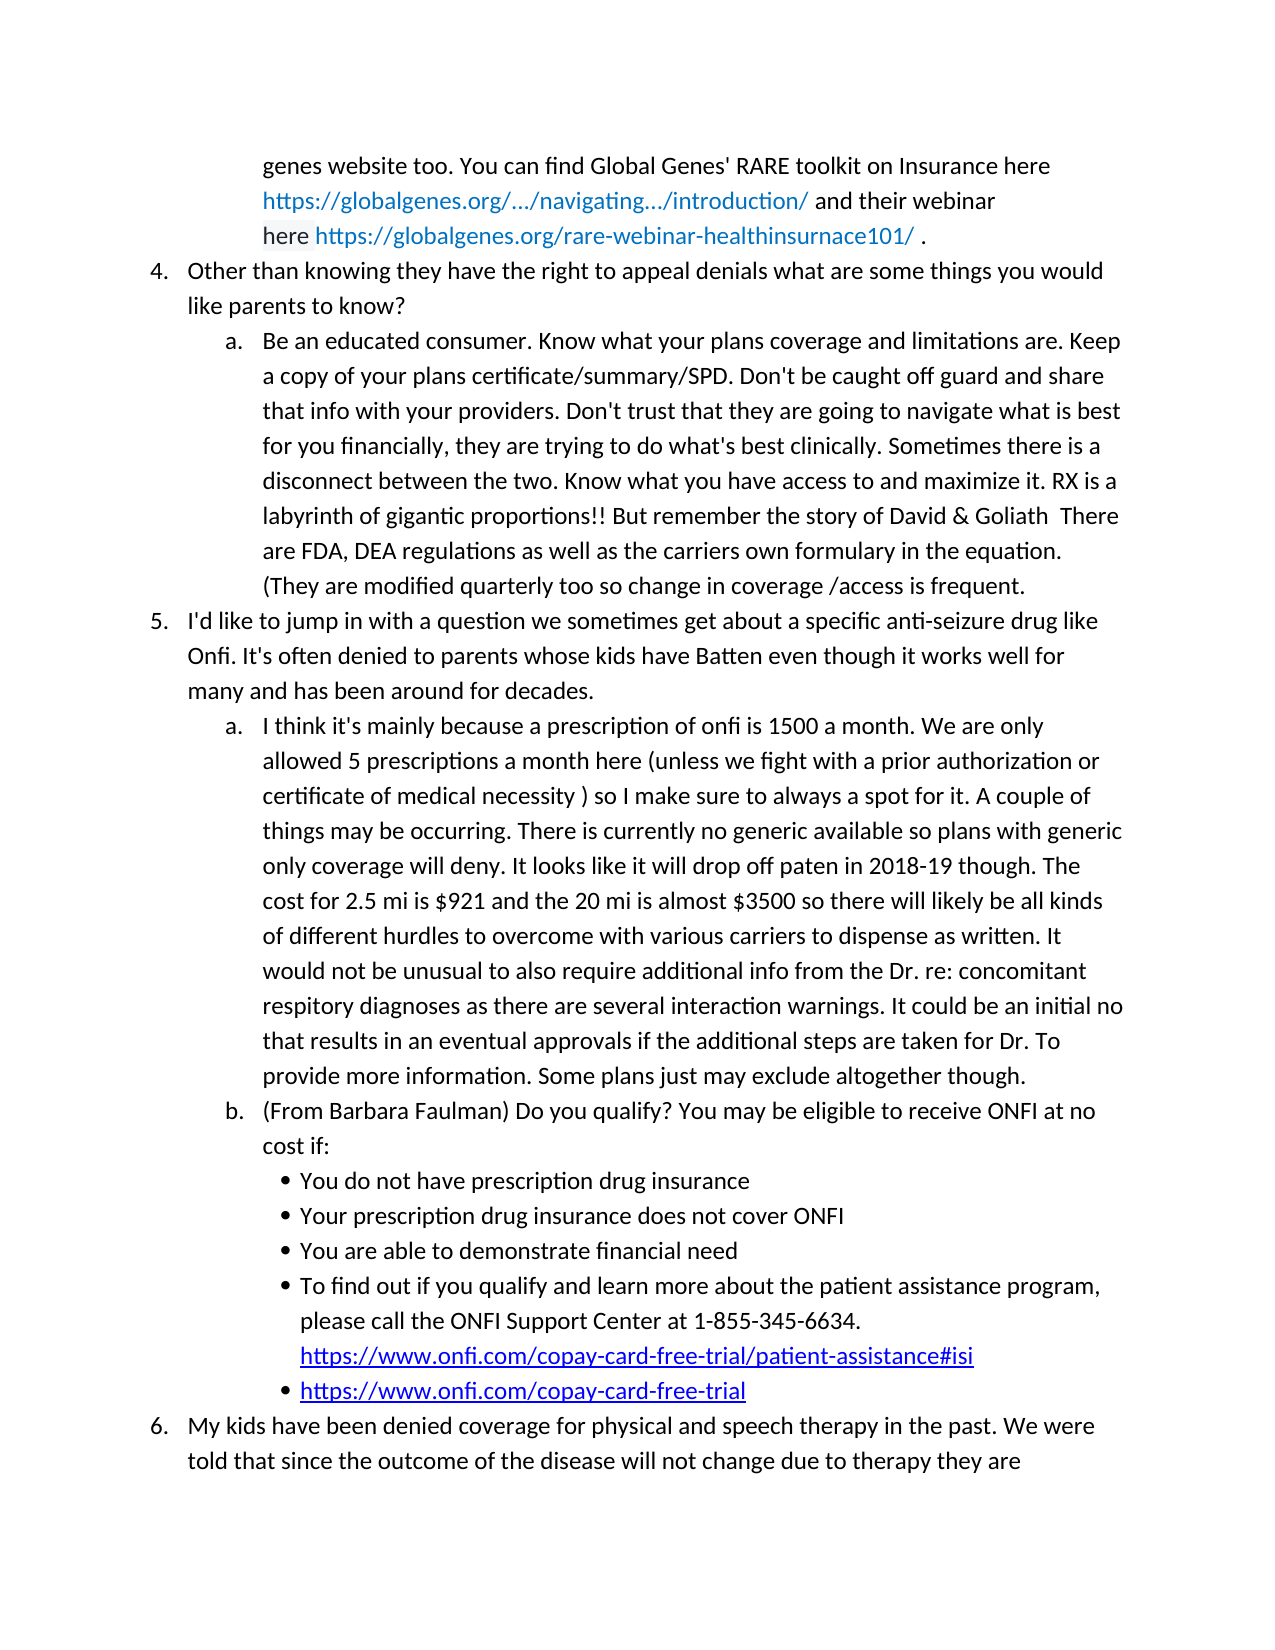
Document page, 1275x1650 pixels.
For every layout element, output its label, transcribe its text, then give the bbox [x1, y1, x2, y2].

list (From Barbara Faulman) Do you qualify? You may be eligible to receive ONFI at no cost if: [225, 1095, 1125, 1161]
list I think it's mainly because a prescription of onfi is 1500 a month. We are only allowed 5 prescriptions a month here (unless we fight with a prior authorization or certificate of medical necessity ) so I make sure to always a spot for it. A couple of things may be occurring. There is currently no generic available so plans with generic only coverage will deny. It looks like it will drop off paten in 2018-19 though. The cost for 2.5 mi is $921 and the 20 mi is almost $3500 so there will likely be all kinds of different hurdles to overcome with various carriers to dispense as written. It would not be unusual to also require additional info from the Dr. re: concomitant respitory diagnoses as there are several interaction warnings. It could be an initial no that results in an eventual approvals if the additional steps are taken for Dr. To provide more information. Some plans just may exclude altogether though. [225, 710, 1125, 1091]
list You are able to demonstrate financial need [281, 1235, 1125, 1266]
list I'd like to jump in with a question we sometimes get about a specific anti-seizure drug like Onfi. It's often denied to parents whose kids have Batten even though it works well for many and has been around for decades. [150, 605, 1125, 706]
list Be an educated consumer. Know what your plans coverage and limitations are. Keep a copy of your plans certificate/summary/SPD. Don't be caught off guard and share that info with your providers. Don't trust that they are going to navigate what is best for you financially, they are trying to do what's best clinically. Sometimes there is a disconnect between the two. Know what you have access to and maximize it. RX is a labyrinth of gigantic proportions!! But remember the story of David & Goliath There are FDA, DEA regulations as well as the carriers own formulary in the equation. (They are modified quarterly too so change in coverage /access is frequent. [225, 325, 1125, 601]
list https://www.onfi.com/copay-card-free-trial [281, 1375, 1125, 1406]
list Your prescription drug insurance does not cover ONFI [281, 1200, 1125, 1231]
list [225, 150, 1125, 251]
list To find out if you qualify and learn more about the patient assistance program, please call the ONFI Support Center at 1-855-345-6634. https://www.onfi.com/copay-card-free-trial/patient-assistance#isi [281, 1270, 1125, 1371]
list You do not have prescription drug insurance [281, 1165, 1125, 1196]
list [150, 1410, 1125, 1476]
list Other than knowing they have the right to appeal denials what are some things you would like parents to know? [150, 255, 1125, 321]
